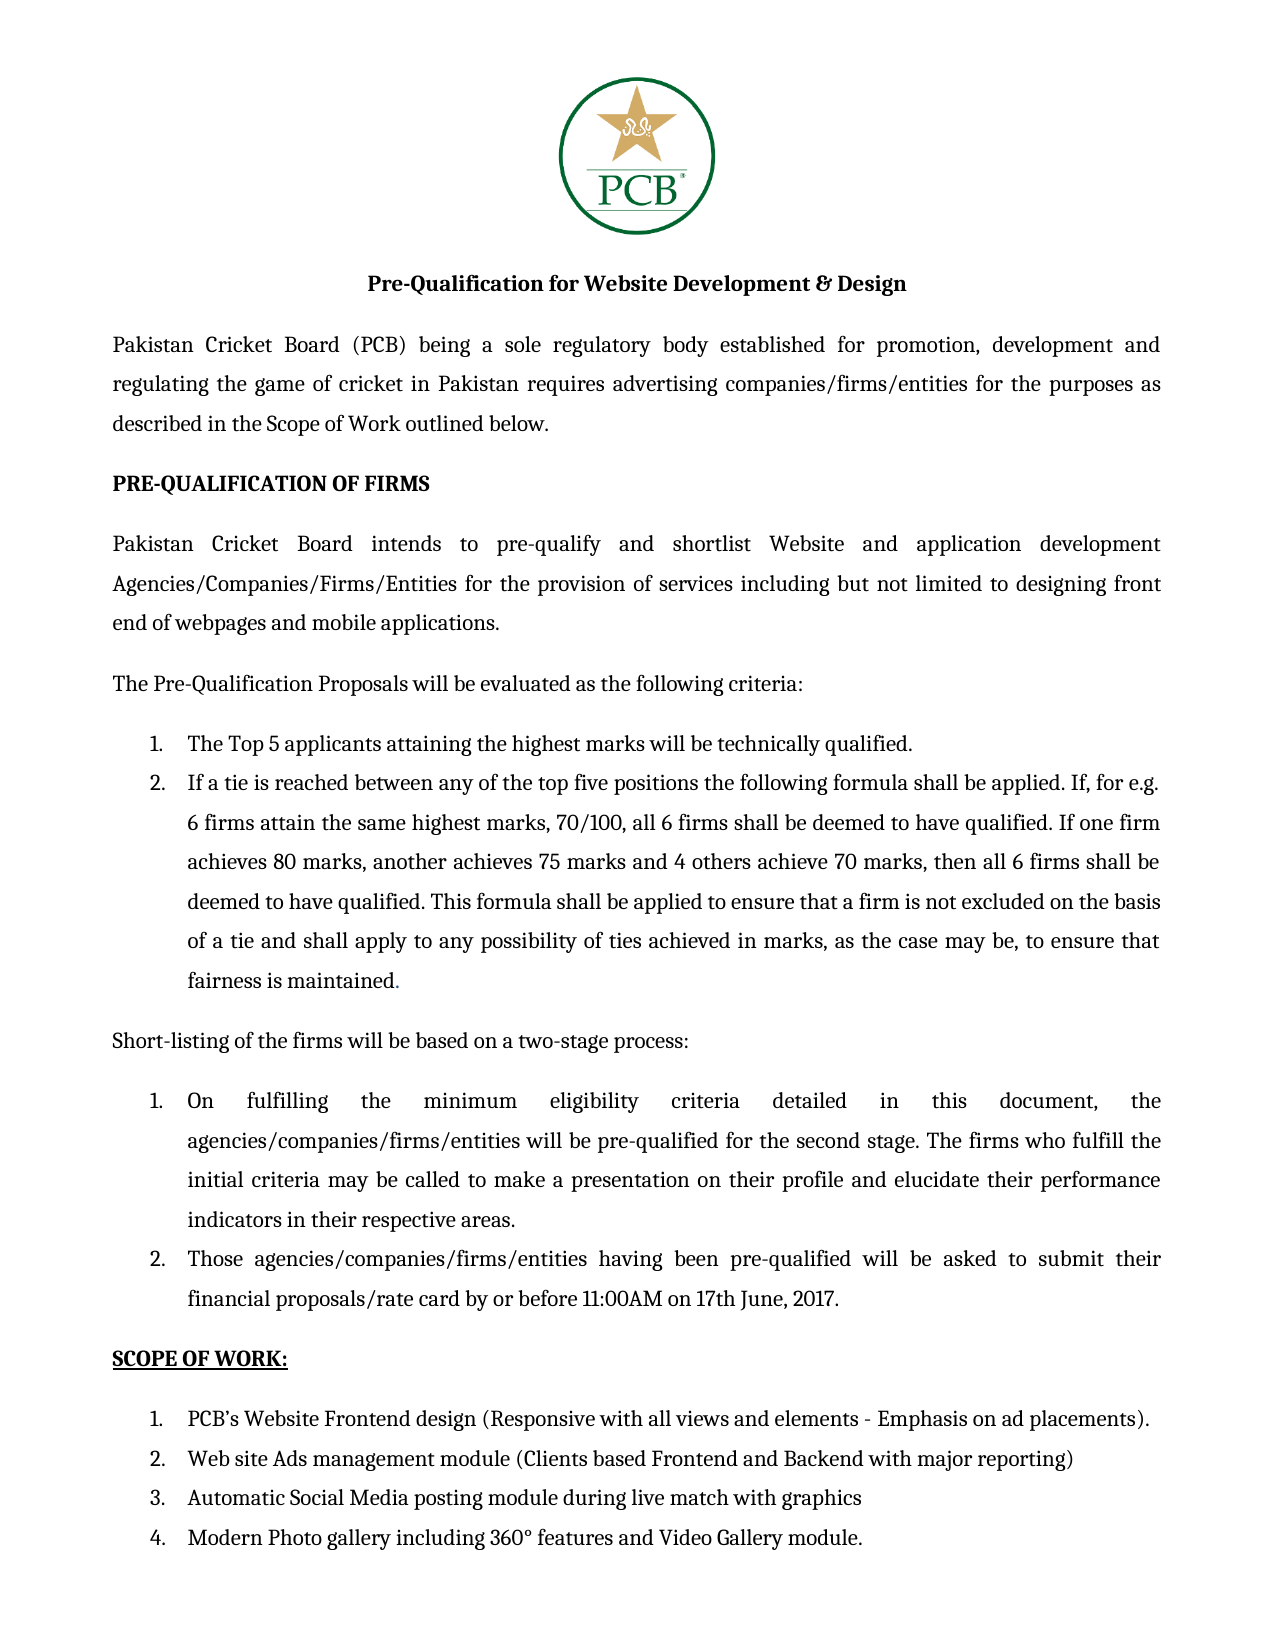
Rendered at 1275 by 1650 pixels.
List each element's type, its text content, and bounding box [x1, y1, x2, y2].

list PCB’s Website Frontend design (Responsive with all views and elements - Emphasis on ad placements). [150, 1406, 877, 1432]
text Short-listing of the firms will be based on a two-stage process: [112, 1028, 1162, 1054]
text Pakistan Cricket Board intends to pre-qualify and shortlist Website and application development Agencies/Companies/Firms/Entities for the provision of services including but not limited to designing front end of webpages and mobile applications. [112, 531, 1162, 636]
text Pakistan Cricket Board (PCB) being a sole regulatory body established for promotion, development and regulating the game of cricket in Pakistan requires advertising companies/firms/entities for the purposes as described in the Scope of Work outlined below. [112, 331, 1162, 437]
list If a tie is reached between any of the top five positions the following formula shall be applied. If, for e.g. 6 firms attain the same highest marks, 70/100, all 6 firms shall be deemed to have qualified. If one firm achieves 80 marks, another achieves 75 marks and 4 others achieve 70 marks, then all 6 firms shall be deemed to have qualified. This formula shall be applied to ensure that a firm is not excluded on the basis of a tie and shall apply to any possibility of ties achieved in marks, as the case may be, to ensure that fairness is maintained. [150, 770, 1162, 994]
text Pre-Qualification for Website Development & Design [112, 271, 1162, 297]
text PRE-QUALIFICATION OF FIRMS [112, 471, 1162, 497]
text SCOPE OF WORK: [112, 1346, 1162, 1372]
picture [556, 75, 719, 237]
list Those agencies/companies/firms/entities having been pre-qualified will be asked to submit their financial proposals/rate card by or before 11:00AM on 17th June, 2017. [150, 1246, 1162, 1312]
list The Top 5 applicants attaining the highest marks will be technically qualified. [150, 731, 1162, 757]
list Web site Ads management module (Clients based Frontend and Backend with major reporting) [150, 1446, 1162, 1472]
list Modern Photo gallery including 360° features and Video Gallery module. [150, 1524, 1162, 1551]
list Automatic Social Media posting module during live match with graphics [150, 1485, 1162, 1511]
text The Pre-Qualification Proposals will be evaluated as the following criteria: [112, 670, 1162, 697]
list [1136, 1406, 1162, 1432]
list On fulfilling the minimum eligibility criteria detailed in this document, the agencies/companies/firms/entities will be pre-qualified for the second stage. The firms who fulfill the initial criteria may be called to make a presentation on their profile and elucidate their performance indicators in their respective areas. [150, 1088, 1162, 1233]
